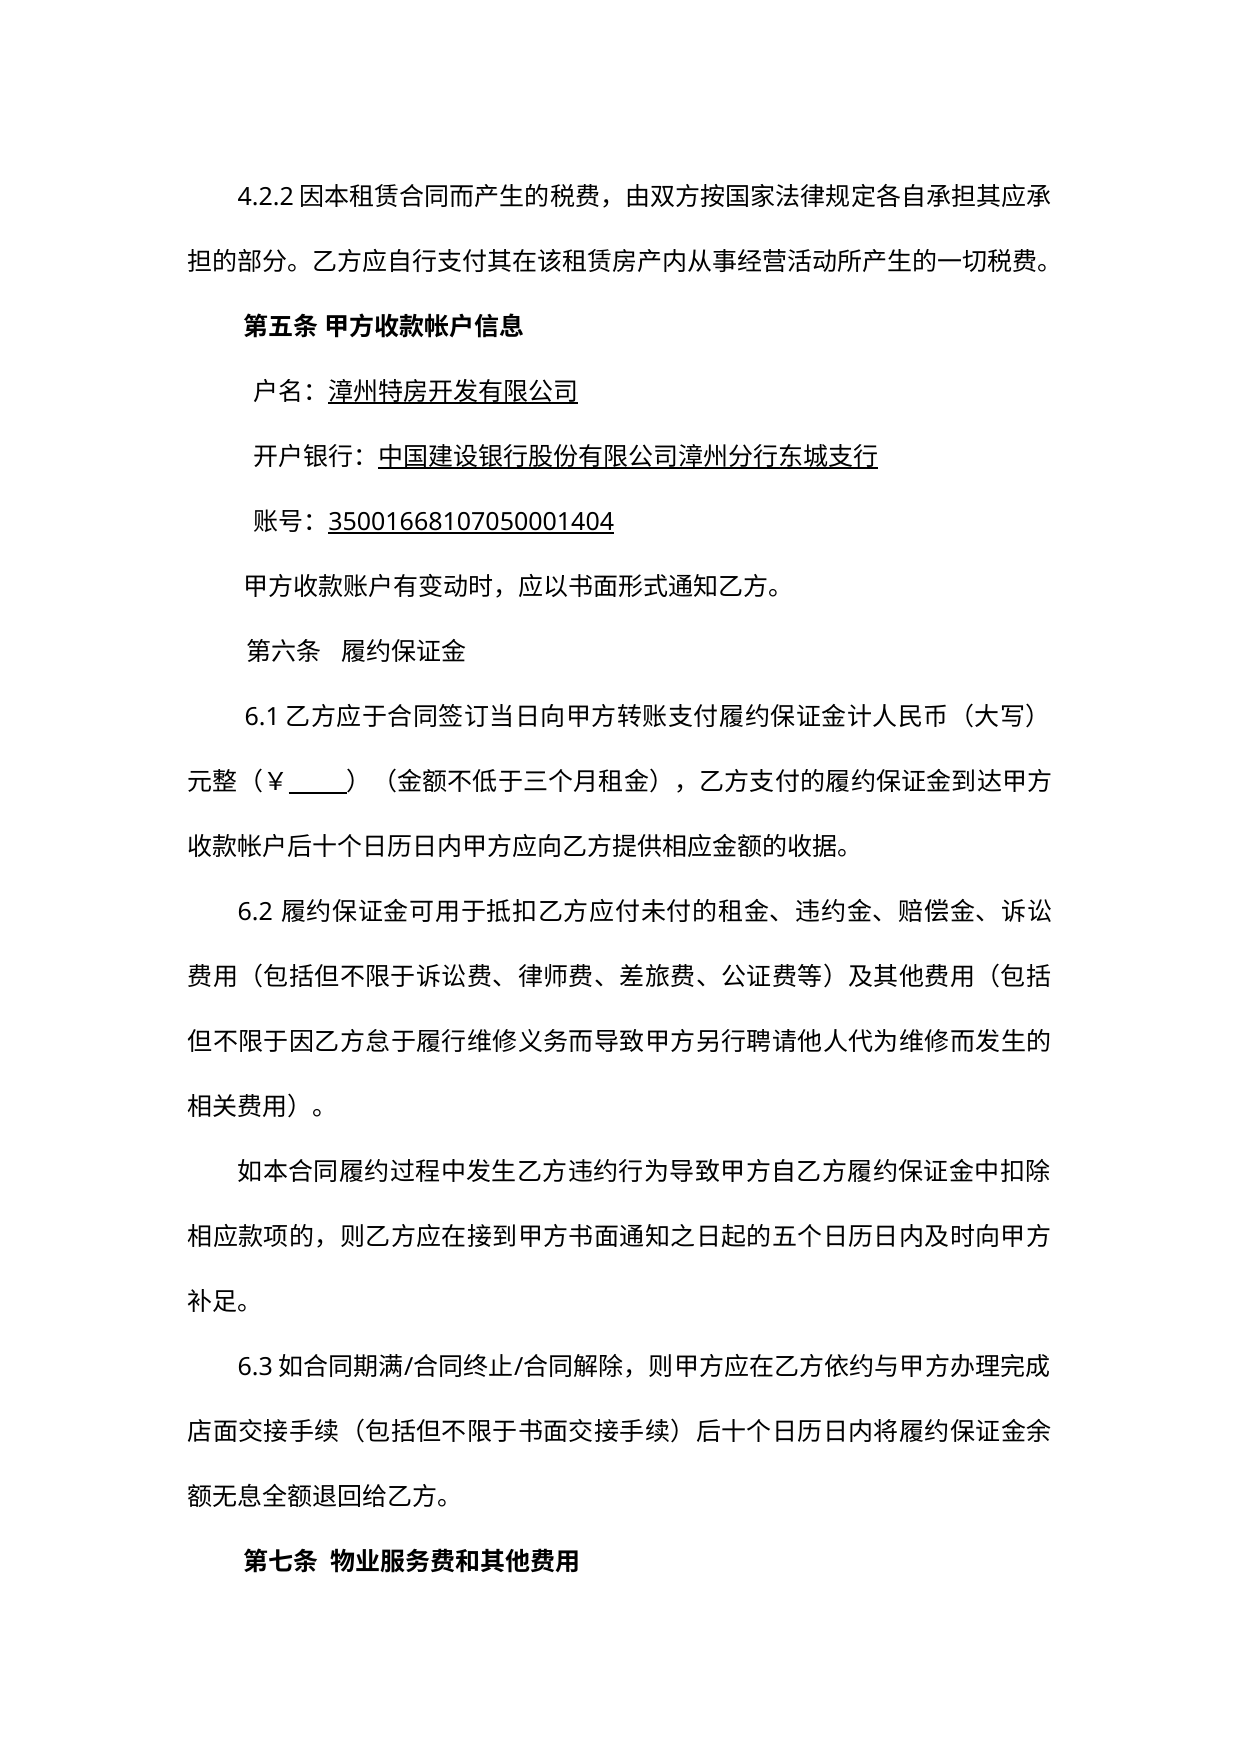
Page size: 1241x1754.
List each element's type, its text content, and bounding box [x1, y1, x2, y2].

text 户名：漳州特房开发有限公司 [253, 357, 1053, 422]
text 开户银行：中国建设银行股份有限公司漳州分行东城支行 [253, 422, 1053, 487]
text 第五条 甲方收款帐户信息 [231, 292, 1053, 357]
text 账号：35001668107050001404 [253, 487, 1053, 552]
text 甲方收款账户有变动时，应以书面形式通知乙方。 [231, 552, 1053, 617]
text 如本合同履约过程中发生乙方违约行为导致甲方自乙方履约保证金中扣除相应款项的，则乙方应在接到甲方书面通知之日起的五个日历日内及时向甲方补足。 [187, 1137, 1053, 1332]
list 履约保证金 [246, 617, 1053, 682]
text 6.3如合同期满/合同终止/合同解除，则甲方应在乙方依约与甲方办理完成店面交接手续（包括但不限于书面交接手续）后十个日历日内将履约保证金余额无息全额退回给乙方。 [187, 1332, 1053, 1527]
text 6.2 履约保证金可用于抵扣乙方应付未付的租金、违约金、赔偿金、诉讼费用（包括但不限于诉讼费、律师费、差旅费、公证费等）及其他费用（包括但不限于因乙方怠于履行维修义务而导致甲方另行聘请他人代为维修而发生的相关费用）。 [187, 877, 1053, 1137]
text 6.1乙方应于合同签订当日向甲方转账支付履约保证金计人民币（大写） 元整（￥ ）（金额不低于三个月租金），乙方支付的履约保证金到达甲方收款帐户后十个日历日内甲方应向乙方提供相应金额的收据。 [187, 682, 1053, 877]
text 因本租赁合同而产生的税费，由双方按国家法律规定各自承担其应承担的部分。乙方应自行支付其在该租赁房产内从事经营活动所产生的一切税费。 [187, 162, 1053, 292]
text 第七条 物业服务费和其他费用 [231, 1527, 1053, 1592]
